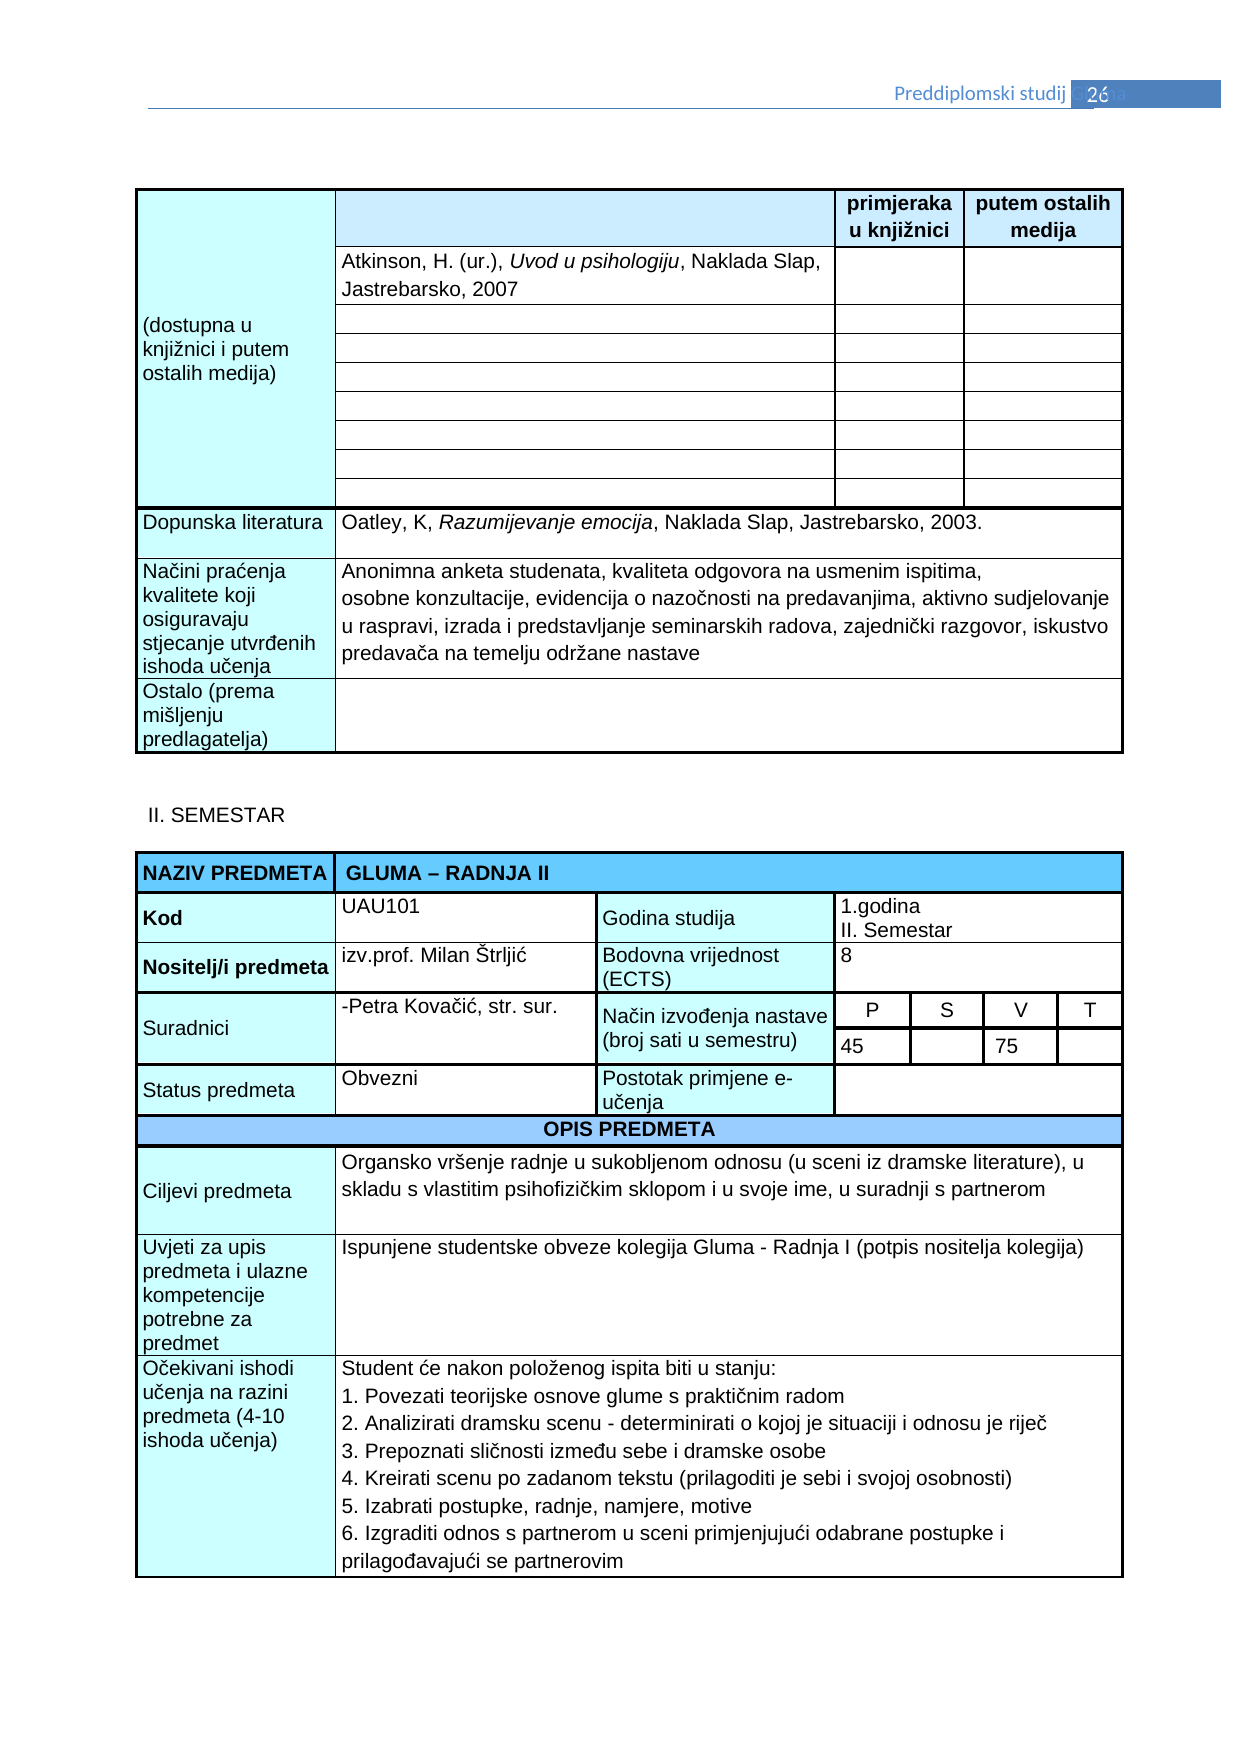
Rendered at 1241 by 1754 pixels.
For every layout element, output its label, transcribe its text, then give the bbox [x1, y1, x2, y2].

table_cell [836, 363, 963, 391]
table_cell 75 [985, 1030, 1056, 1062]
table_cell [836, 1066, 1121, 1113]
table_cell Način izvođenja nastave (broj sati u semestru) [598, 994, 833, 1062]
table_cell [836, 191, 963, 246]
table_cell [836, 479, 963, 506]
table_cell [836, 305, 963, 333]
table_cell Dopunska literatura [138, 510, 335, 557]
table_cell Godina studija [598, 894, 833, 942]
table_cell [1059, 1030, 1121, 1062]
table_cell 8 [836, 943, 1121, 991]
table_cell Načini praćenja kvalitete koji osiguravaju stjecanje utvrđenih ishoda učenja [138, 559, 335, 678]
table_header NAZIV PREDMETA [138, 854, 333, 891]
table_cell Ispunjene studentske obveze kolegija Gluma - Radnja I (potpis nositelja kolegija) [336, 1235, 1121, 1355]
table_cell Kod [138, 894, 335, 942]
table_cell -Petra Kovačić, str. sur. [336, 994, 595, 1062]
table_cell [836, 334, 963, 362]
table_cell Ciljevi predmeta [138, 1148, 335, 1234]
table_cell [138, 191, 335, 506]
table_cell S [912, 994, 982, 1026]
table_cell Postotak primjene e-učenja [598, 1066, 833, 1113]
table_cell [336, 392, 834, 420]
table_cell [836, 421, 963, 449]
table_cell [336, 450, 834, 477]
table_cell 45 [836, 1030, 909, 1062]
table_cell [965, 363, 1121, 391]
table_cell [336, 479, 834, 506]
table_cell T [1059, 994, 1121, 1026]
table_cell OPIS PREDMETA [138, 1117, 1121, 1144]
table_cell Uvjeti za upis predmeta i ulazne kompetencije potrebne za predmet [138, 1235, 335, 1355]
table_cell [965, 450, 1121, 477]
table_cell Obvezni [336, 1066, 595, 1113]
table_cell [965, 479, 1121, 506]
table_cell Atkinson, H. (ur.), Uvod u psihologiju, Naklada Slap, Jastrebarsko, 2007 [336, 247, 834, 304]
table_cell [336, 1356, 1121, 1576]
table_cell V [985, 994, 1056, 1026]
table_cell [336, 334, 834, 362]
table_cell Anonimna anketa studenata, kvaliteta odgovora na usmenim ispitima, osobne konzultacije, evidencija o nazočnosti na predavanjima, aktivno sudjelovanje u raspravi, izrada i predstavljanje seminarskih radova, zajednički razgovor, iskustvo predavača na temelju održane nastave [336, 559, 1121, 678]
table_cell [336, 421, 834, 449]
table_cell Nositelj/i predmeta [138, 943, 335, 991]
table_header GLUMA – RADNJA II [336, 854, 1121, 891]
table_cell Naslov [336, 191, 834, 246]
table_cell [965, 248, 1121, 304]
text II. SEMESTAR [148, 803, 1093, 827]
table_cell Suradnici [138, 994, 335, 1062]
table_cell [965, 334, 1121, 362]
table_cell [138, 1356, 335, 1576]
table_cell Bodovna vrijednost (ECTS) [598, 943, 833, 991]
table_cell 1.godina II. Semestar [836, 894, 1121, 942]
table_cell Ostalo (prema mišljenju predlagatelja) [138, 679, 335, 751]
table_cell [965, 392, 1121, 420]
table_cell [336, 363, 834, 391]
table_cell Status predmeta [138, 1066, 335, 1113]
table_cell [336, 305, 834, 333]
table_cell [965, 305, 1121, 333]
table_cell [912, 1030, 982, 1062]
table_cell Oatley, K, Razumijevanje emocija, Naklada Slap, Jastrebarsko, 2003. [336, 510, 1121, 557]
table_cell Organsko vršenje radnje u sukobljenom odnosu (u sceni iz dramske literature), u skladu s vlastitim psihofizičkim sklopom i u svoje ime, u suradnji s partnerom [336, 1148, 1121, 1234]
table_cell [836, 392, 963, 420]
table_cell izv.prof. Milan Štrljić [336, 943, 595, 991]
table_cell P [836, 994, 909, 1026]
table_cell [336, 679, 1121, 751]
table_cell [836, 248, 963, 304]
table_cell [965, 421, 1121, 449]
table_cell UAU101 [336, 894, 595, 942]
table_cell [836, 450, 963, 477]
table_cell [965, 191, 1121, 246]
